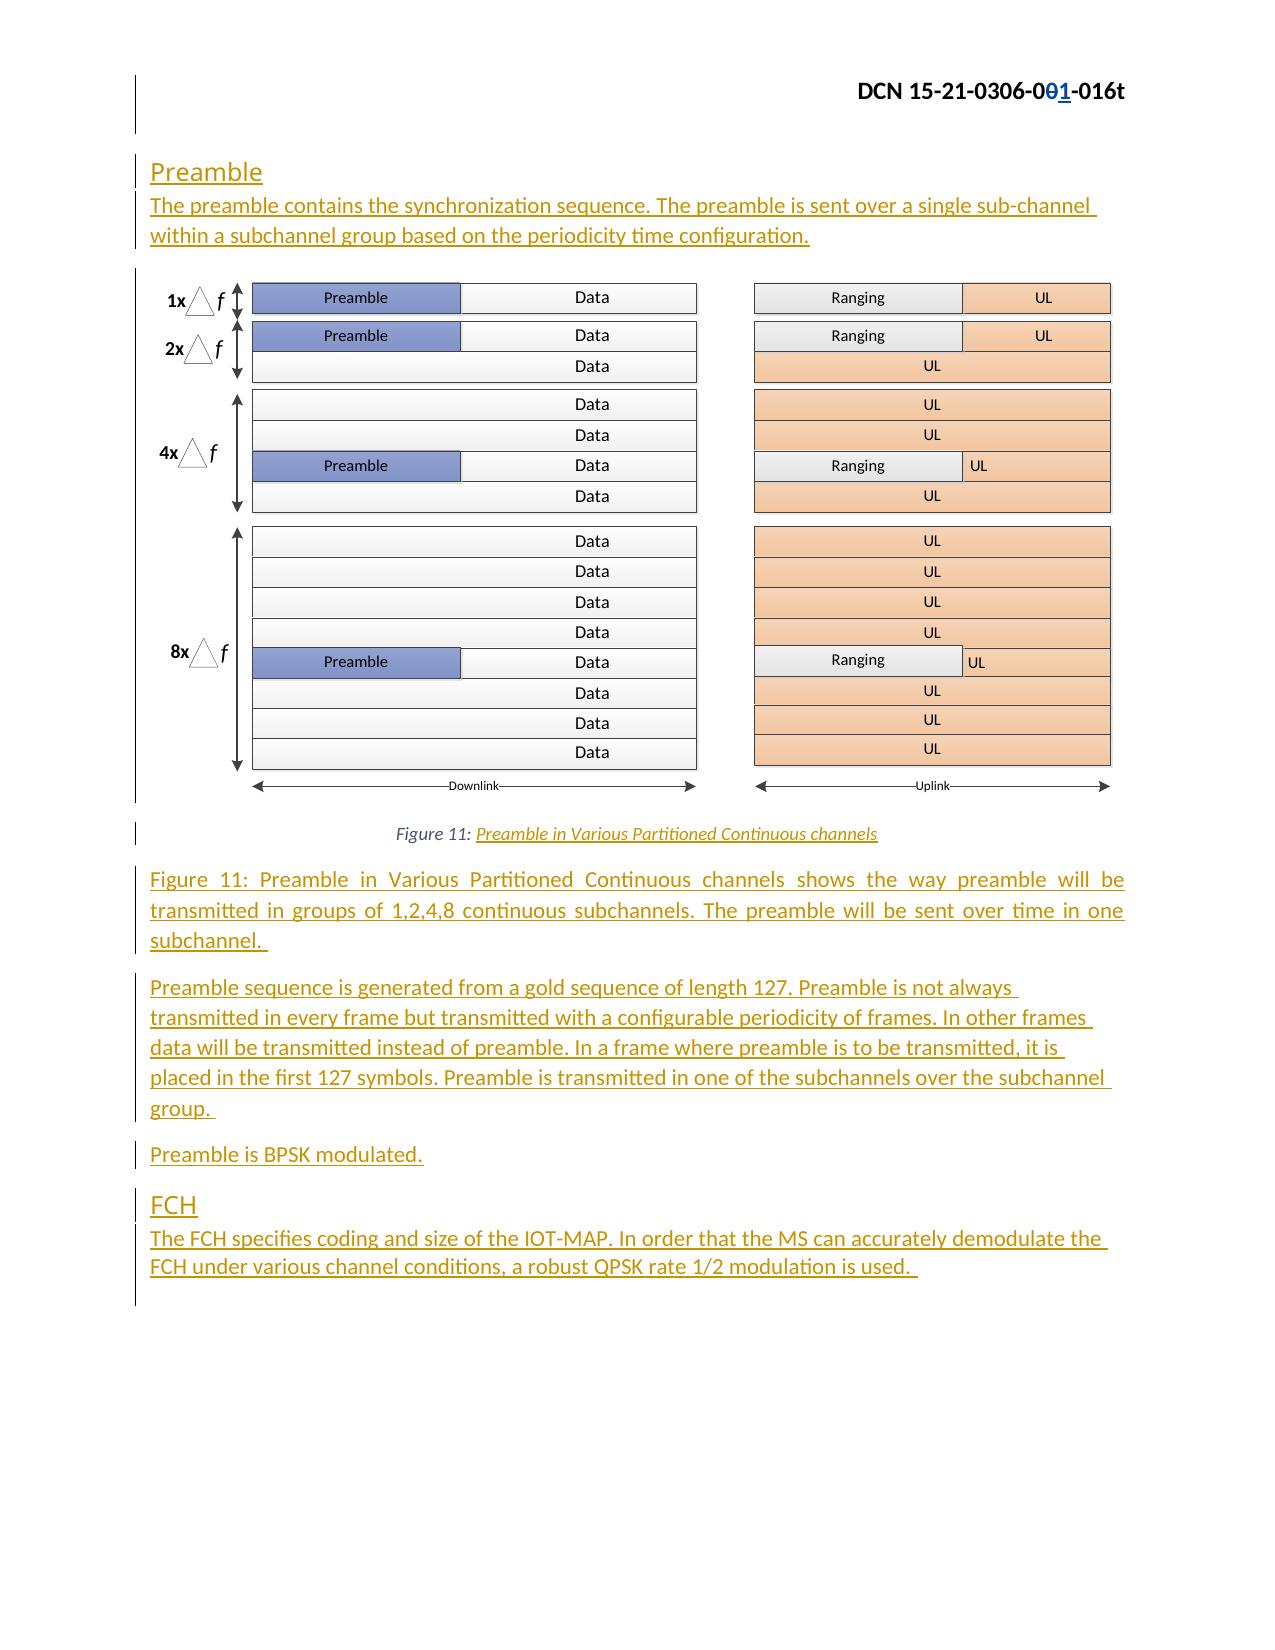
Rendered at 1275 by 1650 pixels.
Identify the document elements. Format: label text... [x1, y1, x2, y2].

text Figure : [150, 822, 1125, 845]
